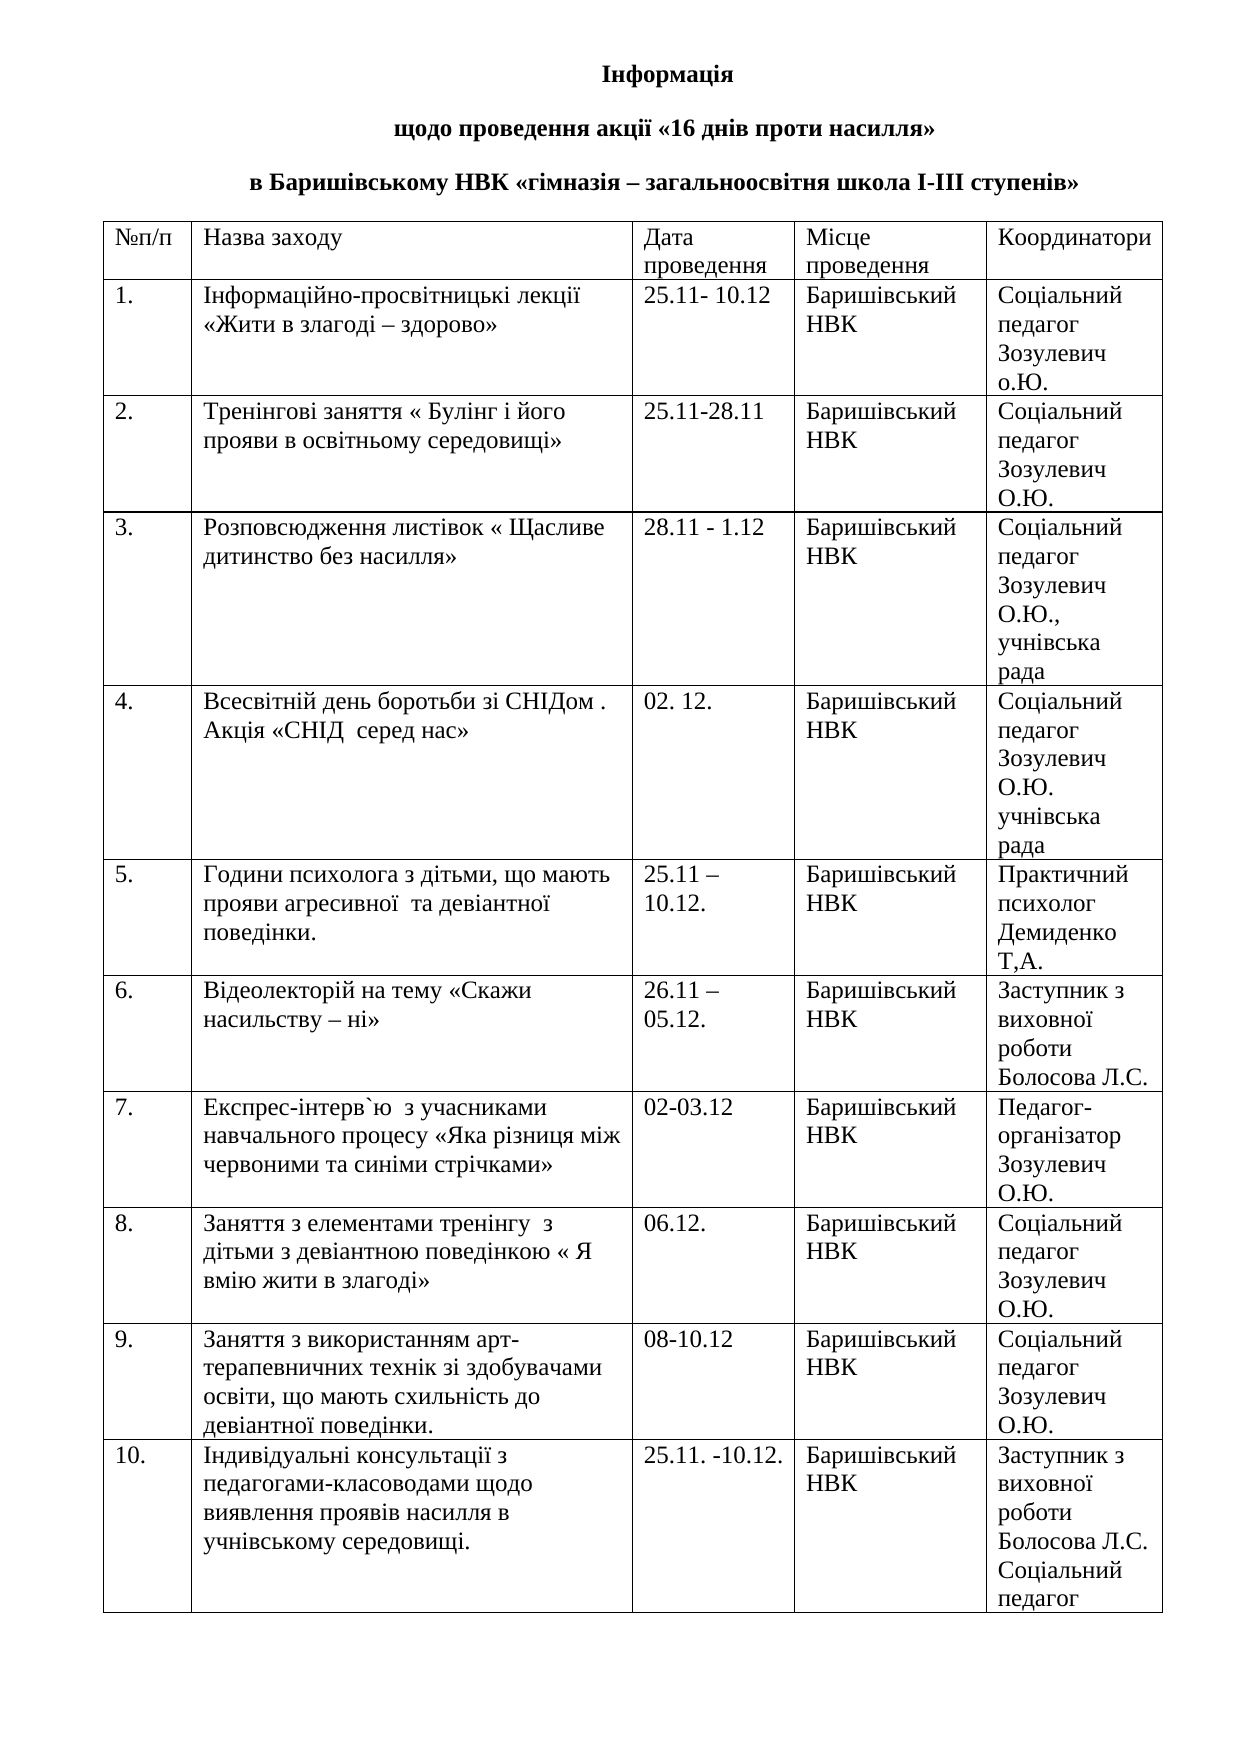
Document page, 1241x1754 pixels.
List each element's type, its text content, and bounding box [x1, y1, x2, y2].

table_cell Баришівський НВК [795, 280, 986, 395]
text щодо проведення акції «16 днів проти насилля» [177, 113, 1152, 142]
table_cell 5. [104, 860, 191, 974]
table_cell Соціальний педагог Зозулевич О.Ю., учнівська рада [987, 513, 1162, 685]
table_cell Баришівський НВК [795, 686, 986, 858]
table_cell 1. [104, 280, 191, 395]
table_cell 10. [104, 1440, 191, 1612]
table_cell 8. [104, 1208, 191, 1323]
table_cell Тренінгові заняття « Булінг і його прояви в освітньому середовищі» [192, 396, 632, 511]
table_cell 25.11-28.11 [633, 396, 794, 511]
table_cell Баришівський НВК [795, 976, 986, 1091]
table_cell Баришівський НВК [795, 1092, 986, 1207]
table_cell Соціальний педагог Зозулевич О.Ю. [987, 396, 1162, 511]
table_cell 7. [104, 1092, 191, 1207]
table_cell Соціальний педагог Зозулевич О.Ю. учнівська рада [987, 686, 1162, 858]
table_cell 25.11- 10.12 [633, 280, 794, 395]
table_cell 9. [104, 1324, 191, 1439]
table_cell Баришівський НВК [795, 1440, 986, 1612]
table_cell Заняття з елементами тренінгу з дітьми з девіантною поведінкою « Я вмію жити в злагоді» [192, 1208, 632, 1323]
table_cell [987, 1440, 1162, 1612]
table_cell Баришівський НВК [795, 513, 986, 685]
table_cell Соціальний педагог Зозулевич О.Ю. [987, 1208, 1162, 1323]
text Інформація [177, 59, 1152, 88]
table_cell Заступник з виховної роботи Болосова Л.С. [987, 976, 1162, 1091]
table_cell 25.11 – 10.12. [633, 860, 794, 974]
table_cell Всесвітній день боротьби зі СНІДом . Акція «СНІД серед нас» [192, 686, 632, 858]
table_cell Години психолога з дітьми, що мають прояви агресивної та девіантної поведінки. [192, 860, 632, 974]
table_cell Експрес-інтерв`ю з учасниками навчального процесу «Яка різниця між червоними та синіми стрічками» [192, 1092, 632, 1207]
table_cell Баришівський НВК [795, 396, 986, 511]
table_header Місце проведення [795, 222, 986, 279]
table_cell 3. [104, 513, 191, 685]
table_cell Баришівський НВК [795, 1324, 986, 1439]
table_cell Педагог-організатор Зозулевич О.Ю. [987, 1092, 1162, 1207]
table_cell Соціальний педагог Зозулевич о.Ю. [987, 280, 1162, 395]
table_cell 2. [104, 396, 191, 511]
table_cell Розповсюдження листівок « Щасливе дитинство без насилля» [192, 513, 632, 685]
table_cell 08-10.12 [633, 1324, 794, 1439]
table_cell Соціальний педагог Зозулевич О.Ю. [987, 1324, 1162, 1439]
table_cell 6. [104, 976, 191, 1091]
table_header Дата проведення [633, 222, 794, 279]
table_cell 26.11 – 05.12. [633, 976, 794, 1091]
table_cell 02. 12. [633, 686, 794, 858]
table_cell 02-03.12 [633, 1092, 794, 1207]
table_header Назва заходу [192, 222, 632, 279]
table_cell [192, 1440, 632, 1612]
table_cell Інформаційно-просвітницькі лекції «Жити в злагоді – здорово» [192, 280, 632, 395]
table_cell Відеолекторій на тему «Скажи насильству – ні» [192, 976, 632, 1091]
table_cell 25.11. -10.12. [633, 1440, 794, 1612]
table_cell 28.11 - 1.12 [633, 513, 794, 685]
table_cell 4. [104, 686, 191, 858]
text в Баришівському НВК «гімназія – загальноосвітня школа І-ІІІ ступенів» [177, 167, 1152, 196]
table_cell Практичний психолог Демиденко Т,А. [987, 860, 1162, 974]
table_header №п/п [104, 222, 191, 279]
table_cell Баришівський НВК [795, 860, 986, 974]
table_cell 06.12. [633, 1208, 794, 1323]
table_cell Заняття з використанням арт-терапевничних технік зі здобувачами освіти, що мають схильність до девіантної поведінки. [192, 1324, 632, 1439]
table_header Координатори [987, 222, 1162, 279]
table_cell Баришівський НВК [795, 1208, 986, 1323]
